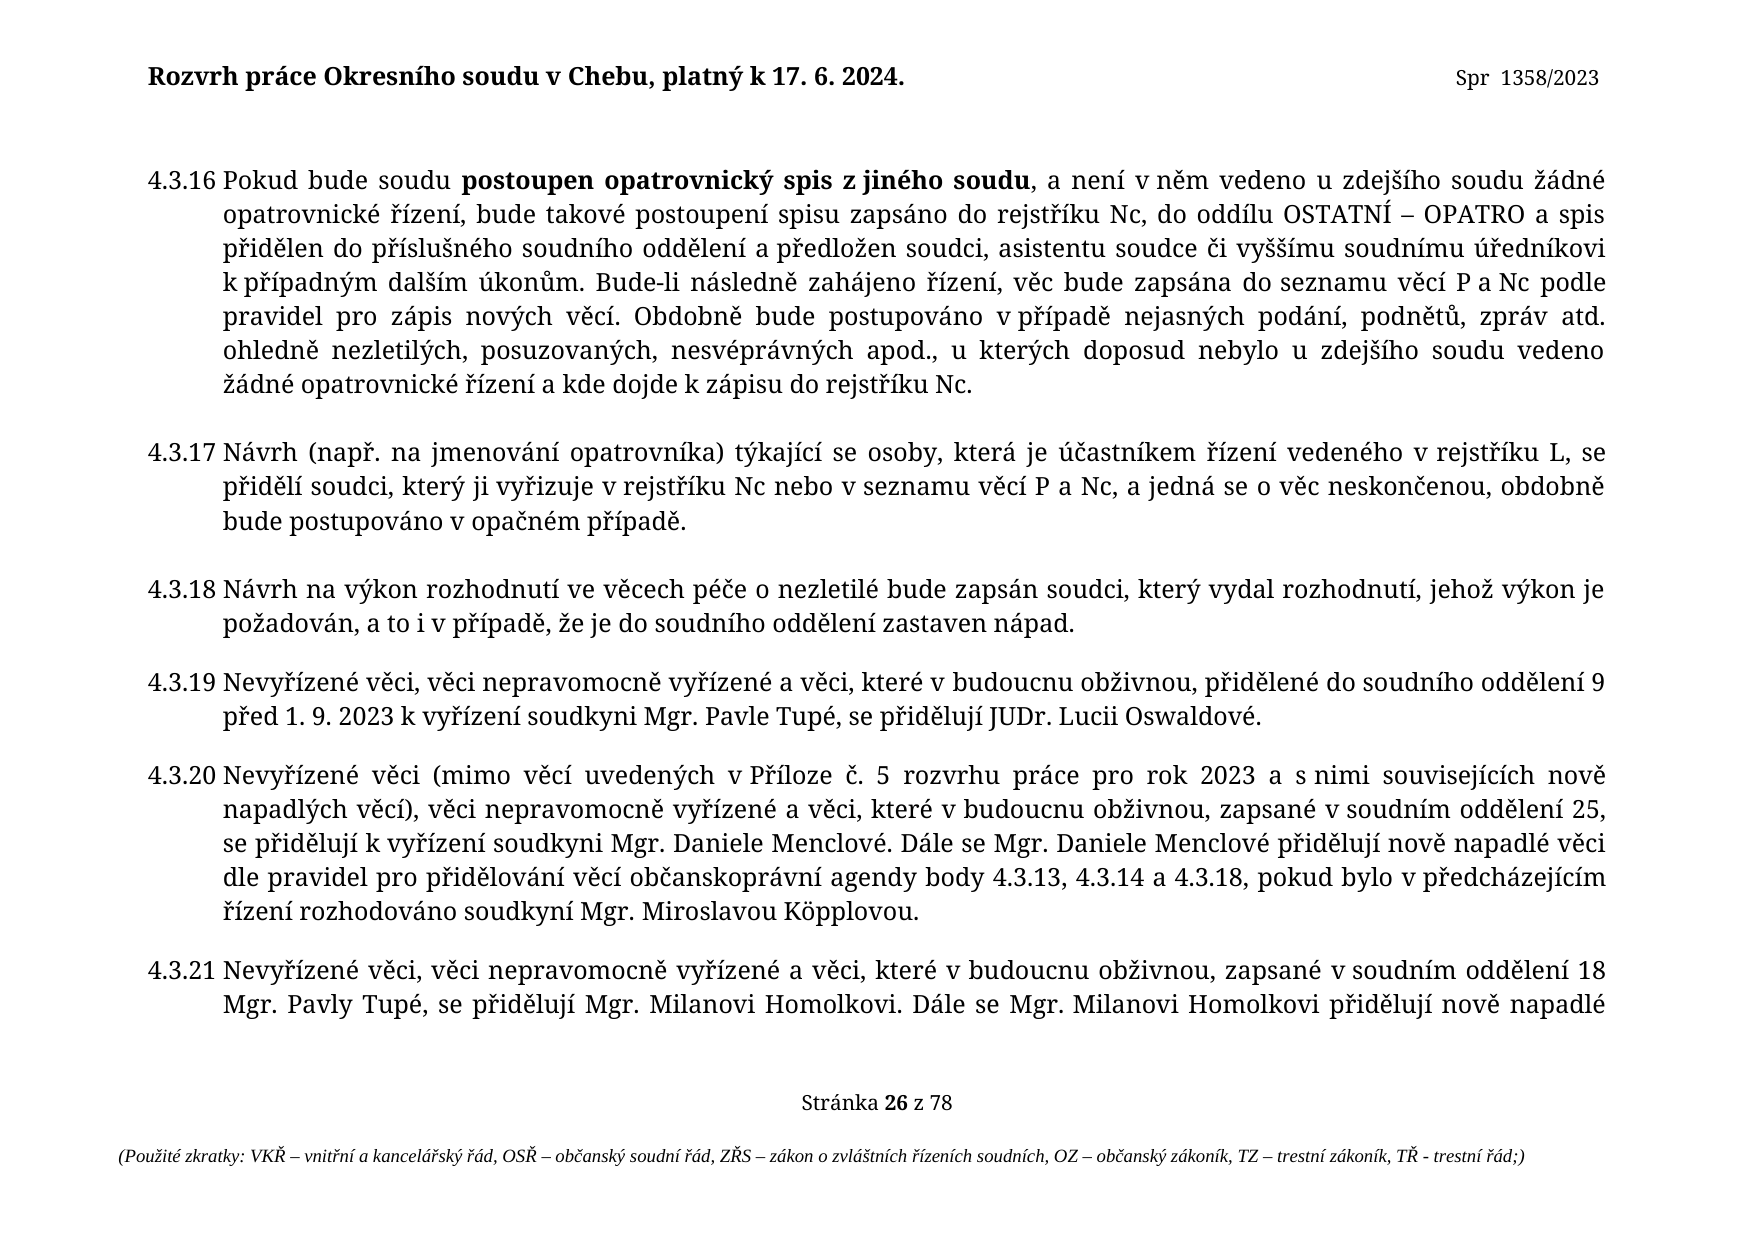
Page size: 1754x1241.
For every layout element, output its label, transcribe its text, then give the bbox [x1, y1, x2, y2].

list Pokud bude soudu postoupen opatrovnický spis z jiného soudu, a není v něm vedeno u zdejšího soudu žádné opatrovnické řízení, bude takové postoupení spisu zapsáno do rejstříku Nc, do oddílu OSTATNÍ – OPATRO a spis přidělen do příslušného soudního oddělení a předložen soudci, asistentu soudce či vyššímu soudnímu úředníkovi k případným dalším úkonům. Bude-li následně zahájeno řízení, věc bude zapsána do seznamu věcí P a Nc podle pravidel pro zápis nových věcí. Obdobně bude postupováno v případě nejasných podání, podnětů, zpráv atd. ohledně nezletilých, posuzovaných, nesvéprávných apod., u kterých doposud nebylo u zdejšího soudu vedeno žádné opatrovnické řízení a kde dojde k zápisu do rejstříku Nc. [148, 162, 1606, 401]
list Nevyřízené věci (mimo věcí uvedených v Příloze č. 5 rozvrhu práce pro rok 2023 a s nimi souvisejících nově napadlých věcí), věci nepravomocně vyřízené a věci, které v budoucnu obživnou, zapsané v soudním oddělení 25, se přidělují k vyřízení soudkyni Mgr. Daniele Menclové. Dále se Mgr. Daniele Menclové přidělují nově napadlé věci dle pravidel pro přidělování věcí občanskoprávní agendy body 4.3.13, 4.3.14 a 4.3.18, pokud bylo v předcházejícím řízení rozhodováno soudkyní Mgr. Miroslavou Köpplovou. [148, 757, 1606, 928]
list Nevyřízené věci, věci nepravomocně vyřízené a věci, které v budoucnu obživnou, přidělené do soudního oddělení 9 před 1. 9. 2023 k vyřízení soudkyni Mgr. Pavle Tupé, se přidělují JUDr. Lucii Oswaldové. [148, 664, 1606, 732]
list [148, 953, 1606, 1021]
list Návrh na výkon rozhodnutí ve věcech péče o nezletilé bude zapsán soudci, který vydal rozhodnutí, jehož výkon je požadován, a to i v případě, že je do soudního oddělení zastaven nápad. [148, 571, 1606, 639]
list Návrh (např. na jmenování opatrovníka) týkající se osoby, která je účastníkem řízení vedeného v rejstříku L, se přidělí soudci, který ji vyřizuje v rejstříku Nc nebo v seznamu věcí P a Nc, a jedná se o věc neskončenou, obdobně bude postupováno v opačném případě. [148, 435, 1606, 537]
